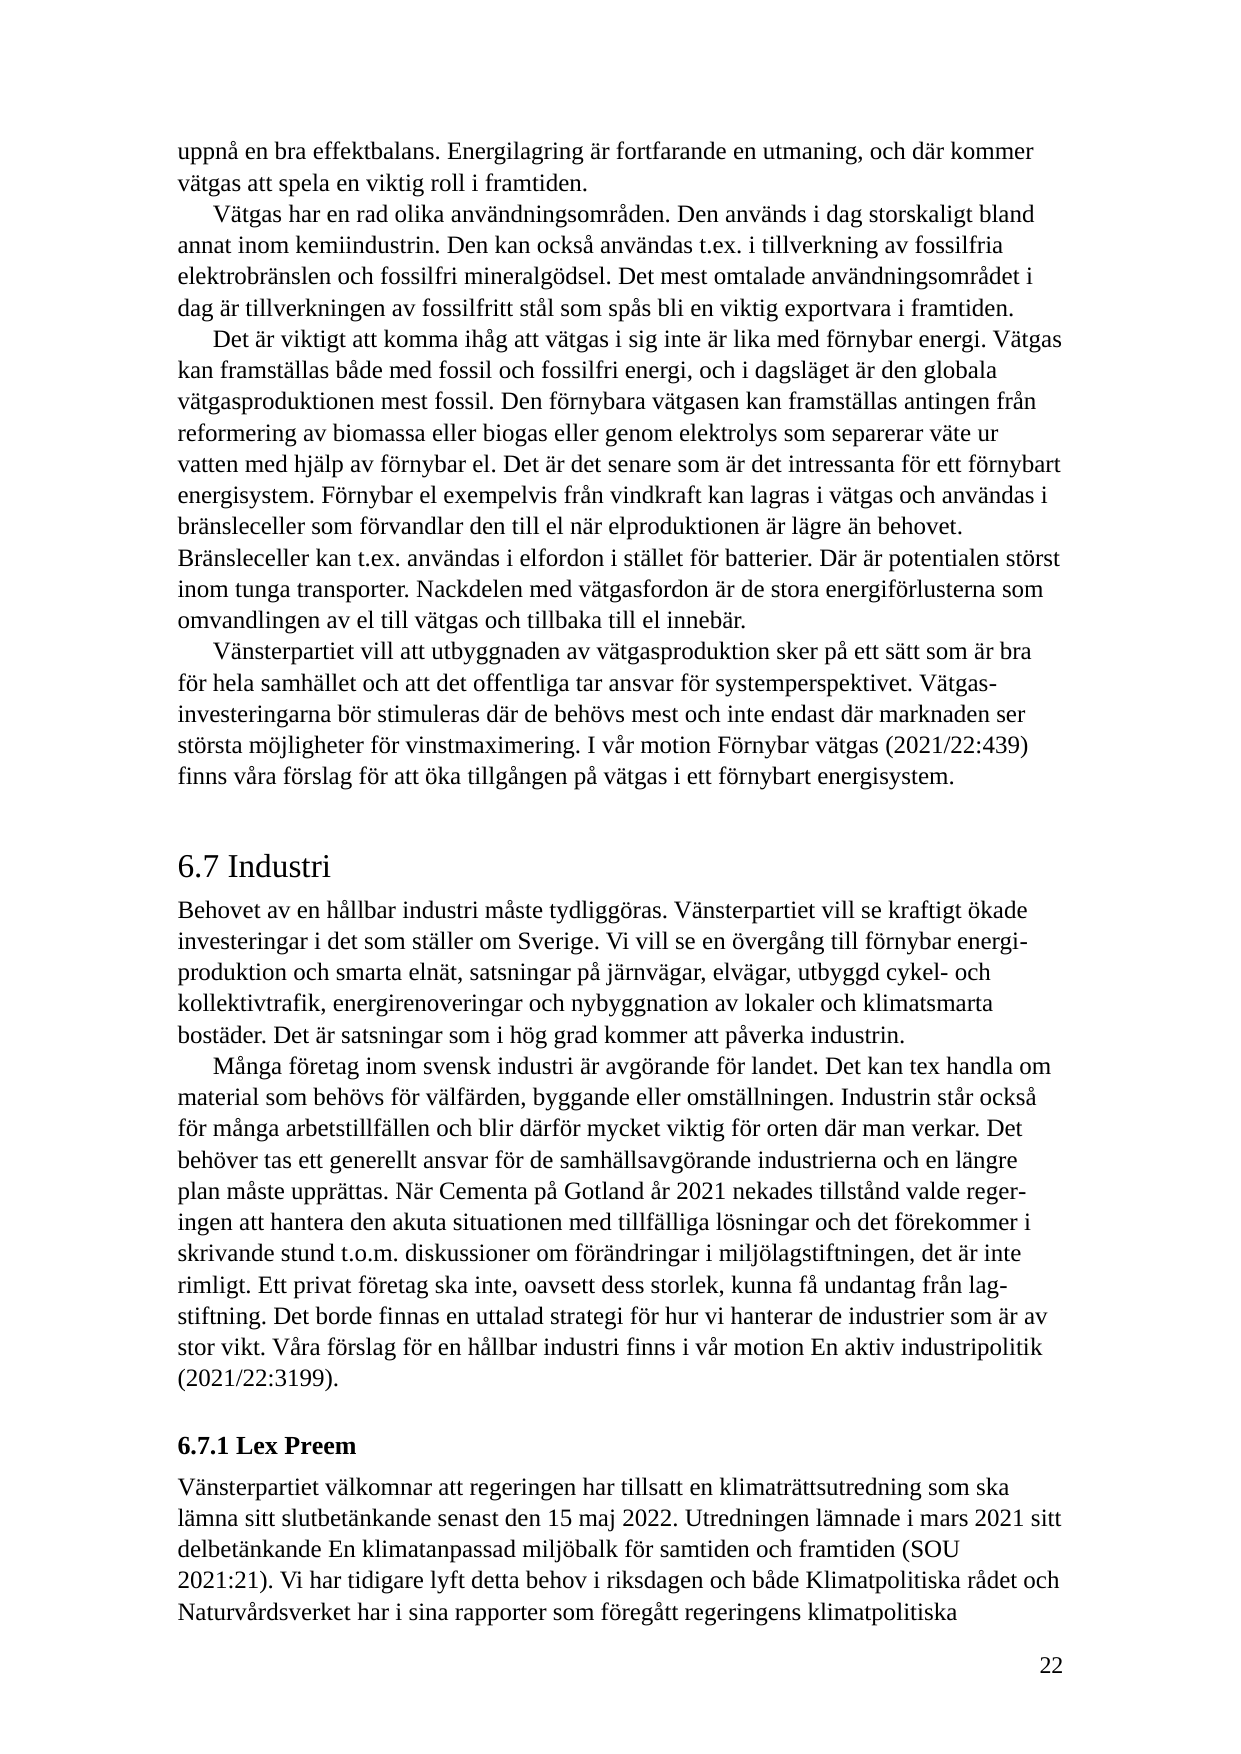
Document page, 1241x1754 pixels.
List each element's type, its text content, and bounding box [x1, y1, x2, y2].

text Industri [177, 853, 1063, 884]
text Vätgas har en rad olika användningsområden. Den används i dag storskaligt bland annat inom kemiindustrin. Den kan också användas t.ex. i tillverkning av fossilfria elektrobränslen och fossilfri mineralgödsel. Det mest omtalade användningsområdet i dag är tillverkningen av fossilfritt stål som spås bli en viktig exportvara i framtiden. [177, 196, 1063, 321]
text Vänsterpartiet vill att utbyggnaden av vätgasproduktion sker på ett sätt som är bra för hela samhället och att det offentliga tar ansvar för systemperspektivet. Vätgasinvesteringarna bör stimuleras där de behövs mest och inte endast där marknaden ser största möjligheter för vinstmaximering. I vår motion Förnybar vätgas (2021/22:439) finns våra förslag för att öka tillgången på vätgas i ett förnybart energisystem. [177, 634, 1063, 790]
text Många företag inom svensk industri är avgörande för landet. Det kan tex handla om material som behövs för välfärden, byggande eller omställningen. Industrin står också för många arbetstillfällen och blir därför mycket viktig för orten där man verkar. Det behöver tas ett generellt ansvar för de samhällsavgörande industrierna och en längre plan måste upprättas. När Cementa på Gotland år 2021 nekades tillstånd valde regeringen att hantera den akuta situationen med tillfälliga lösningar och det förekommer i skrivande stund t.o.m. diskussioner om förändringar i miljölagstiftningen, det är inte rimligt. Ett privat företag ska inte, oavsett dess storlek, kunna få undantag från lagstiftning. Det borde finnas en uttalad strategi för hur vi hanterar de industrier som är av stor vikt. Våra förslag för en hållbar industri finns i vår motion En aktiv industripolitik (2021/22:3199). [177, 1048, 1063, 1392]
text Behovet av en hållbar industri måste tydliggöras. Vänsterpartiet vill se kraftigt ökade investeringar i det som ställer om Sverige. Vi vill se en övergång till förnybar energiproduktion och smarta elnät, satsningar på järnvägar, elvägar, utbyggd cykel- och kollektivtrafik, energirenoveringar och nybyggnation av lokaler och klimatsmarta bostäder. Det är satsningar som i hög grad kommer att påverka industrin. [177, 892, 1063, 1048]
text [177, 1469, 1063, 1626]
text Det är viktigt att komma ihåg att vätgas i sig inte är lika med förnybar energi. Vätgas kan framställas både med fossil och fossilfri energi, och i dagsläget är den globala vätgasproduktionen mest fossil. Den förnybara vätgasen kan framställas antingen från reformering av biomassa eller biogas eller genom elektrolys som separerar väte ur vatten med hjälp av förnybar el. Det är det senare som är det intressanta för ett förnybart energisystem. Förnybar el exempelvis från vindkraft kan lagras i vätgas och användas i bränsleceller som förvandlar den till el när elproduktionen är lägre än behovet. Bränsleceller kan t.ex. användas i elfordon i stället för batterier. Där är potentialen störst inom tunga transporter. Nackdelen med vätgasfordon är de stora energiförlusterna som omvandlingen av el till vätgas och tillbaka till el innebär. [177, 321, 1063, 634]
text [177, 134, 1063, 196]
text Lex Preem [177, 1430, 1063, 1461]
